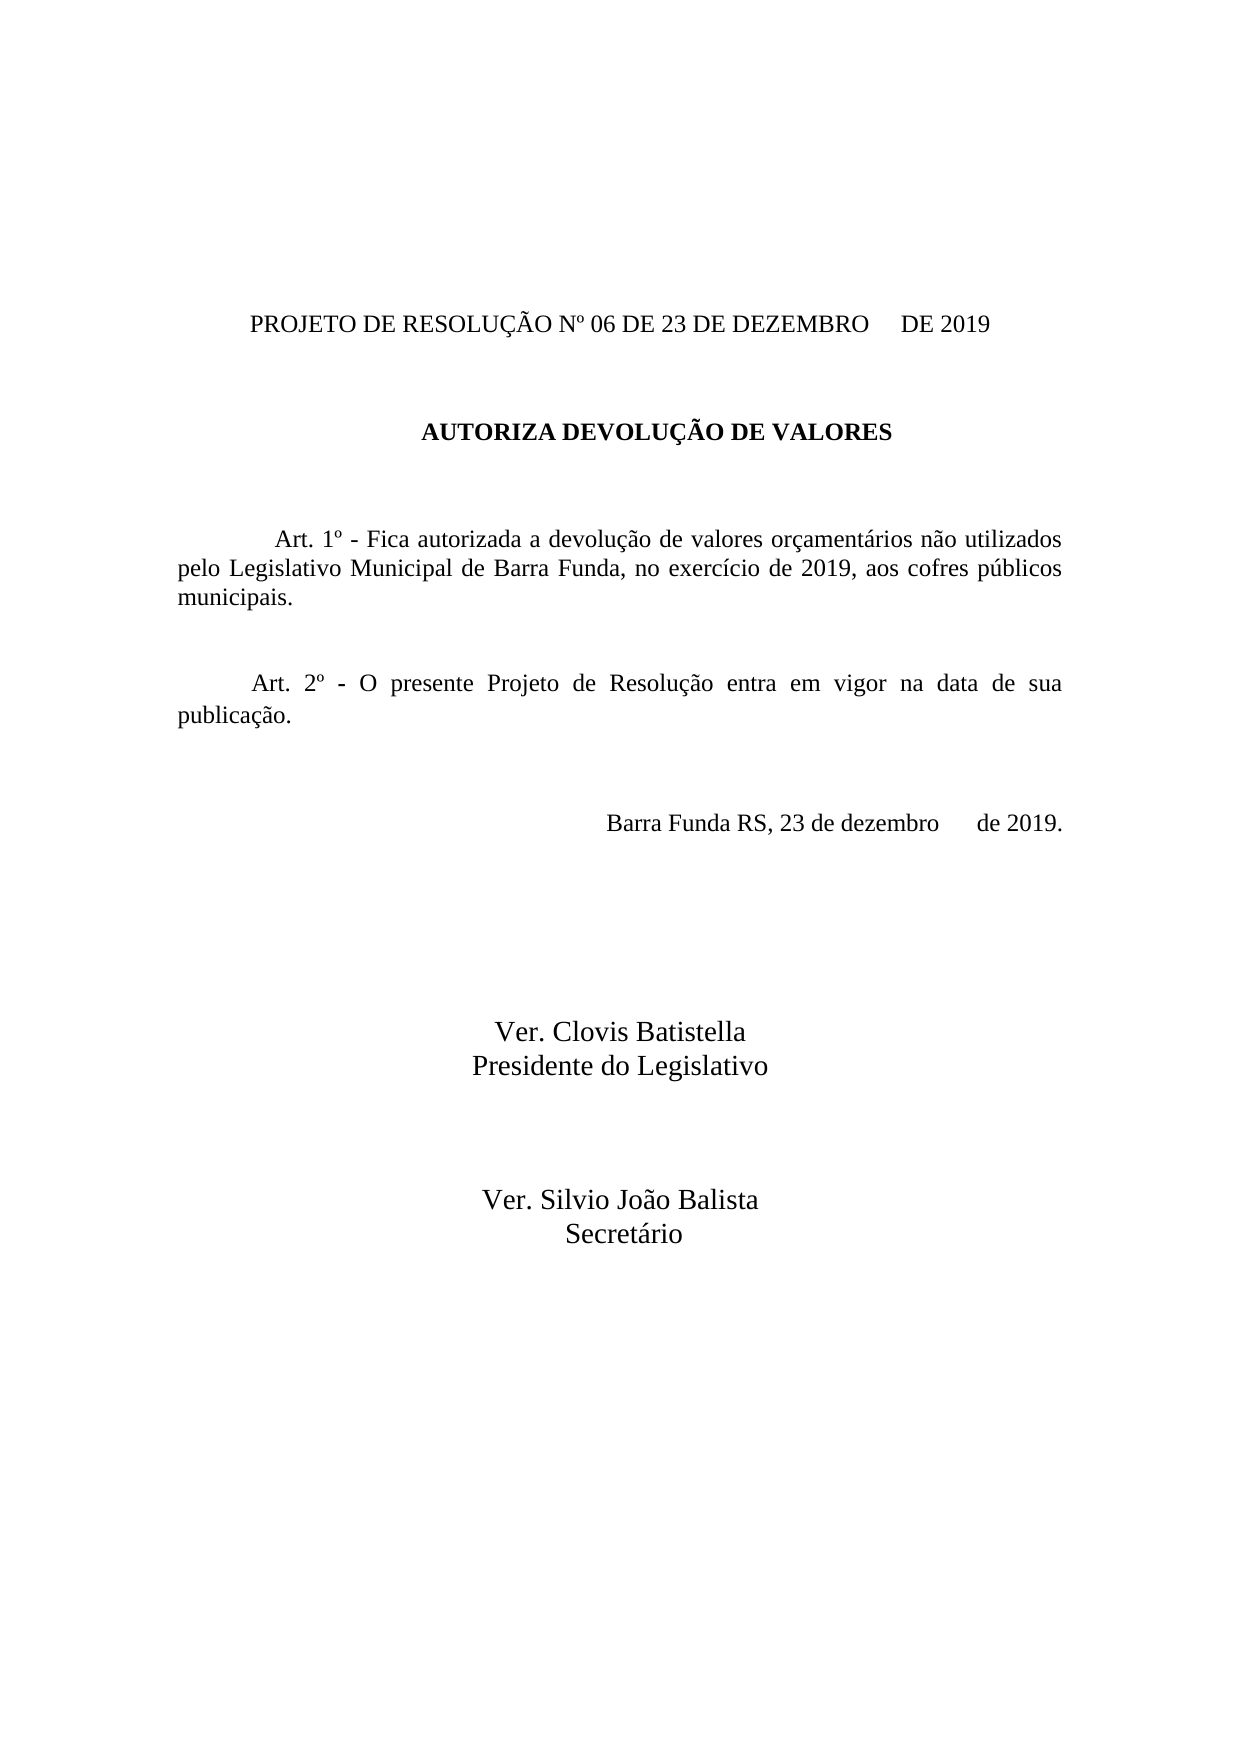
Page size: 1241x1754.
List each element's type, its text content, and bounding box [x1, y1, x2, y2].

text AUTORIZA DEVOLUÇÃO DE VALORES [177, 417, 1063, 446]
text Ver. Silvio João Balista [177, 1182, 1063, 1216]
text PROJETO DE RESOLUÇÃO Nº 06 DE 23 DE DEZEMBRO DE 2019 [177, 309, 1063, 338]
text Art. 1º - Fica autorizada a devolução de valores orçamentários não utilizados pelo Legislativo Municipal de Barra Funda, no exercício de 2019, aos cofres públicos municipais. [177, 524, 1063, 611]
text Secretário [177, 1216, 1063, 1249]
text Barra Funda RS, 23 de dezembro de 2019. [177, 808, 1063, 837]
text Ver. Clovis Batistella [177, 1014, 1063, 1048]
text Art. 2º - O presente Projeto de Resolução entra em vigor na data de sua publicação. [177, 668, 1063, 729]
text Presidente do Legislativo [177, 1048, 1063, 1082]
